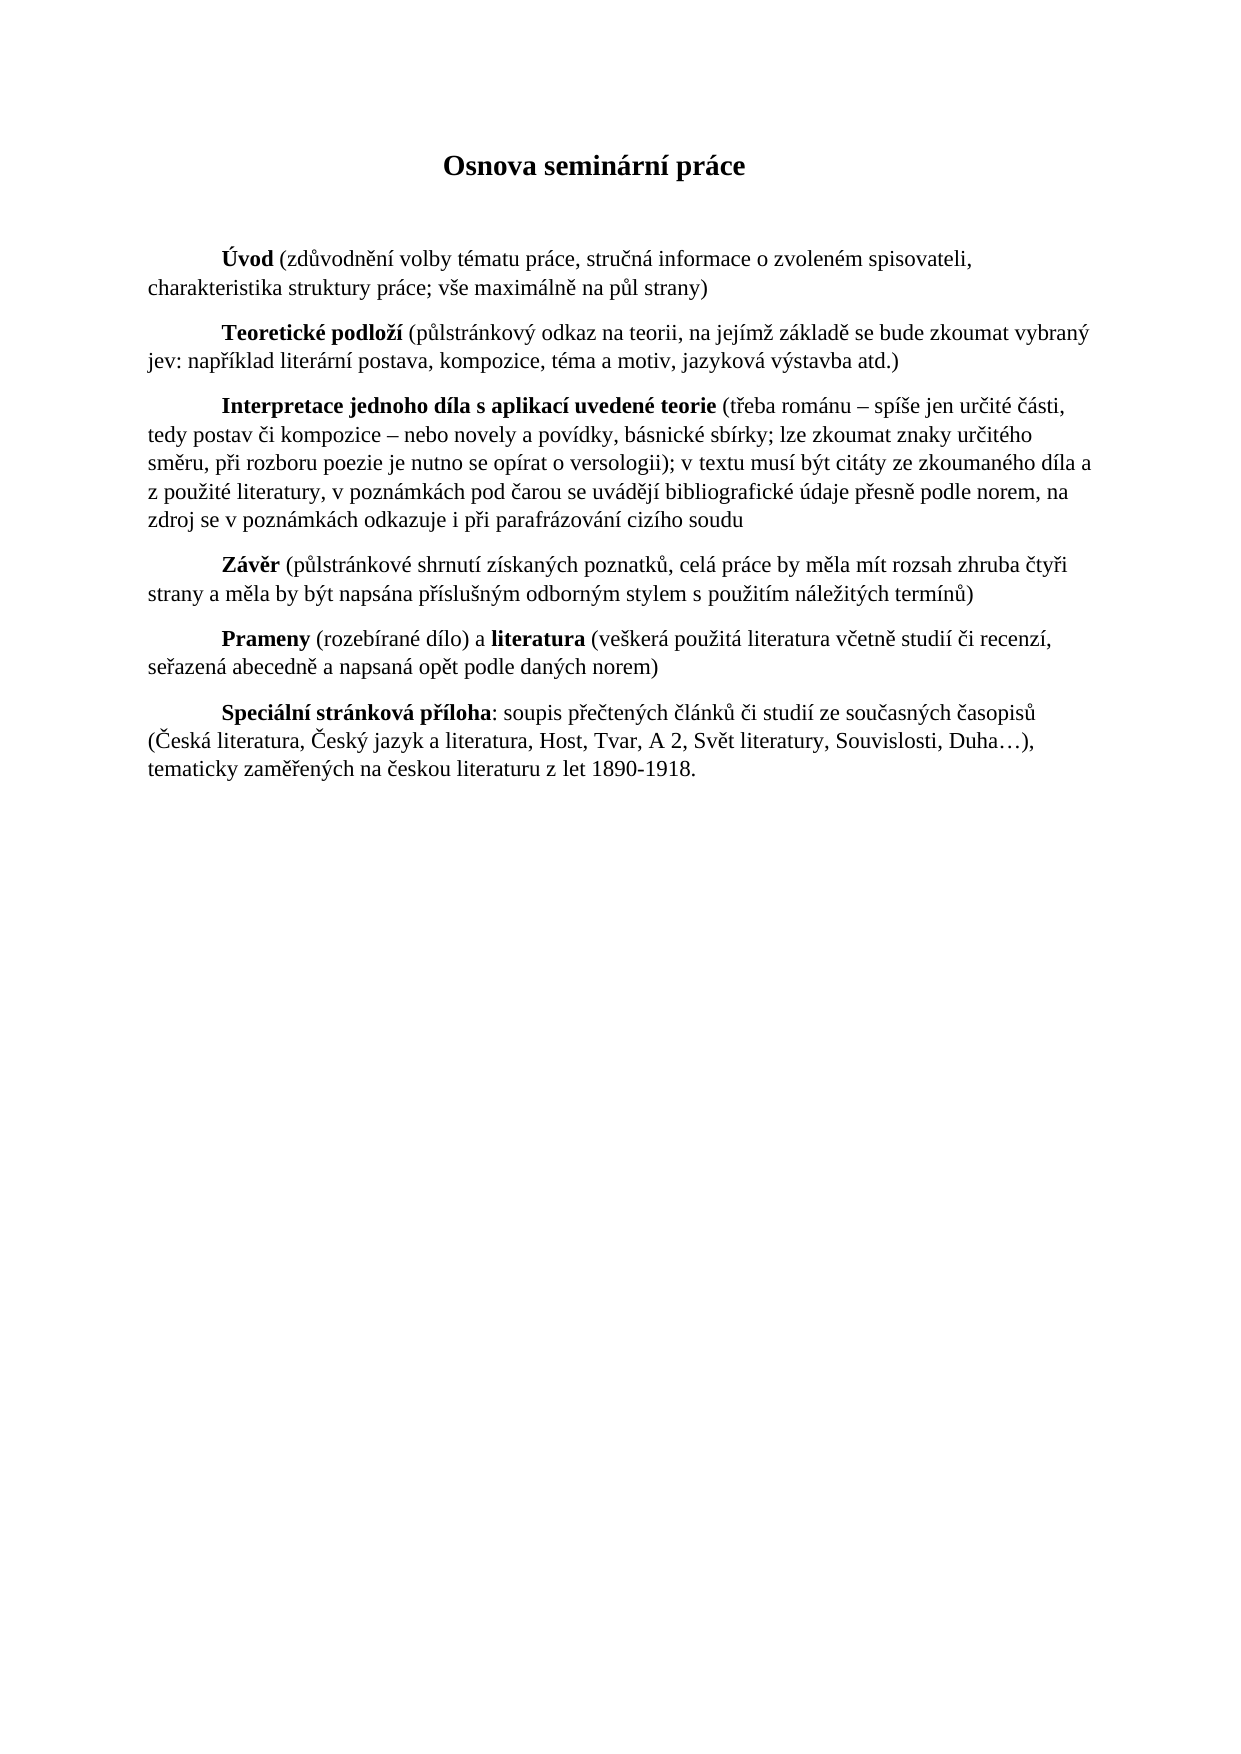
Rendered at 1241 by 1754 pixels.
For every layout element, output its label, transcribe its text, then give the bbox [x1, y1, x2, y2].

text Závěr (půlstránkové shrnutí získaných poznatků, celá práce by měla mít rozsah zhruba čtyři strany a měla by být napsána příslušným odborným stylem s použitím náležitých termínů) [148, 551, 1093, 606]
text Úvod (zdůvodnění volby tématu práce, stručná informace o zvoleném spisovateli, charakteristika struktury práce; vše maximálně na půl strany) [148, 246, 1093, 300]
text Prameny (rozebírané dílo) a literatura (veškerá použitá literatura včetně studií či recenzí, seřazená abecedně a napsaná opět podle daných norem) [148, 625, 1093, 680]
text Speciální stránková příloha: soupis přečtených článků či studií ze současných časopisů (Česká literatura, Český jazyk a literatura, Host, Tvar, A 2, Svět literatury, Souvislosti, Duha…), tematicky zaměřených na českou literaturu z let 1890-1918. [148, 698, 1093, 782]
text Interpretace jednoho díla s aplikací uvedené teorie (třeba románu – spíše jen určité části, tedy postav či kompozice – nebo novely a povídky, básnické sbírky; lze zkoumat znaky určitého směru, při rozboru poezie je nutno se opírat o versologii); v textu musí být citáty ze zkoumaného díla a z použité literatury, v poznámkách pod čarou se uvádějí bibliografické údaje přesně podle norem, na zdroj se v poznámkách odkazuje i při parafrázování cizího soudu [148, 393, 1093, 533]
text Teoretické podloží (půlstránkový odkaz na teorii, na jejímž základě se bude zkoumat vybraný jev: například literární postava, kompozice, téma a motiv, jazyková výstavba atd.) [148, 319, 1093, 374]
text Osnova seminární práce [369, 148, 1093, 181]
